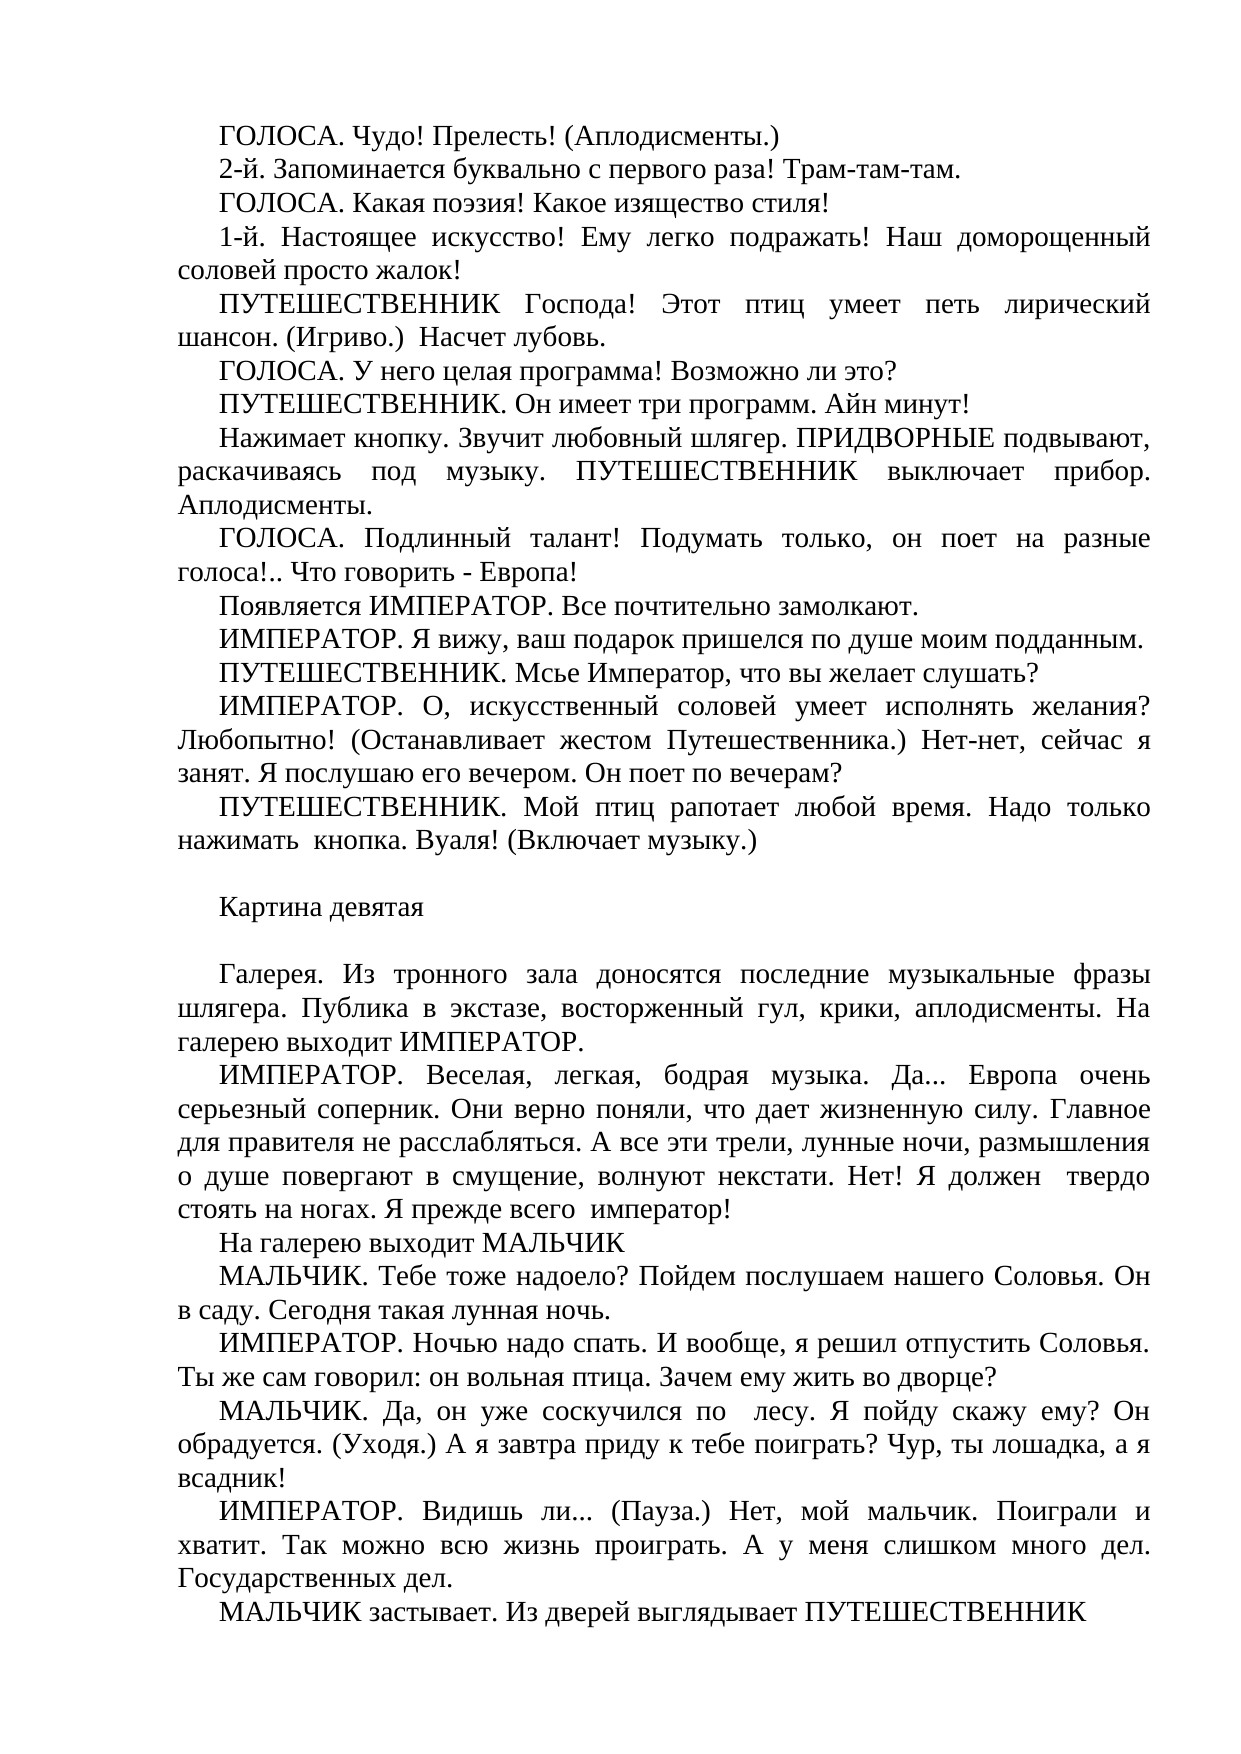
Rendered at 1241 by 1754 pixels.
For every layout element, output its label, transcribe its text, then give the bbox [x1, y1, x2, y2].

text МАЛЬЧИК застывает. Из дверей выглядывает ПУТЕШЕСТВЕННИК [177, 1594, 1152, 1627]
text ИМПЕРАТОР. Ночью надо спать. И вообще, я решил отпустить Соловья. Ты же сам говорил: он вольная птица. Зачем ему жить во дворце? [177, 1326, 1152, 1393]
text ИМПЕРАТОР. О, искусственный соловей умеет исполнять желания? Любопытно! (Останавливает жестом Путешественника.) Нет-нет, сейчас я занят. Я послушаю его вечером. Он поет по вечерам? [177, 688, 1152, 789]
text ИМПЕРАТОР. Я вижу, ваш подарок пришелся по душе моим подданным. [177, 621, 1152, 655]
text 1-й. Настоящее искусство! Ему легко подражать! Наш доморощенный соловей просто жалок! [177, 219, 1152, 286]
text ПУТЕШЕСТВЕННИК. Мсье Император, что вы желает слушать? [177, 655, 1152, 688]
text ГОЛОСА. Какая поэзия! Какое изящество стиля! [177, 185, 1152, 219]
text ИМПЕРАТОР. Веселая, легкая, бодрая музыка. Да... Европа очень серьезный соперник. Они верно поняли, что дает жизненную силу. Главное для правителя не расслабляться. А все эти трели, лунные ночи, размышления о душе повергают в смущение, волнуют некстати. Нет! Я должен твердо стоять на ногах. Я прежде всего император! [177, 1057, 1152, 1225]
text Картина девятая [177, 889, 1152, 923]
text ГОЛОСА. Чудо! Прелесть! (Аплодисменты.) [177, 118, 1152, 152]
text МАЛЬЧИК. Тебе тоже надоело? Пойдем послушаем нашего Соловья. Он в саду. Сегодня такая лунная ночь. [177, 1258, 1152, 1326]
text На галерею выходит МАЛЬЧИК [177, 1225, 1152, 1258]
text Появляется ИМПЕРАТОР. Все почтительно замолкают. [177, 588, 1152, 621]
text Галерея. Из тронного зала доносятся последние музыкальные фразы шлягера. Публика в экстазе, восторженный гул, крики, аплодисменты. На галерею выходит ИМПЕРАТОР. [177, 957, 1152, 1057]
text ИМПЕРАТОР. Видишь ли... (Пауза.) Нет, мой мальчик. Поиграли и хватит. Так можно всю жизнь проиграть. А у меня слишком много дел. Государственных дел. [177, 1493, 1152, 1594]
text ПУТЕШЕСТВЕННИК Господа! Этот птиц умеет петь лирический шансон. (Игриво.) Насчет лубовь. [177, 286, 1152, 353]
text 2-й. Запоминается буквально с первого раза! Трам-там-там. [177, 152, 1152, 185]
text ПУТЕШЕСТВЕННИК. Он имеет три программ. Айн минут! [177, 386, 1152, 420]
text ГОЛОСА. У него целая программа! Возможно ли это? [177, 353, 1152, 386]
text МАЛЬЧИК. Да, он уже соскучился по лесу. Я пойду скажу ему? Он обрадуется. (Уходя.) А я завтра приду к тебе поиграть? Чур, ты лошадка, а я всадник! [177, 1393, 1152, 1493]
text Нажимает кнопку. Звучит любовный шлягер. ПРИДВОРНЫЕ подвывают, раскачиваясь под музыку. ПУТЕШЕСТВЕННИК выключает прибор. Аплодисменты. [177, 420, 1152, 521]
text ПУТЕШЕСТВЕННИК. Мой птиц рапотает любой время. Надо только нажимать кнопка. Вуаля! (Включает музыку.) [177, 789, 1152, 856]
text ГОЛОСА. Подлинный талант! Подумать только, он поет на разные голоса!.. Что говорить - Европа! [177, 521, 1152, 588]
